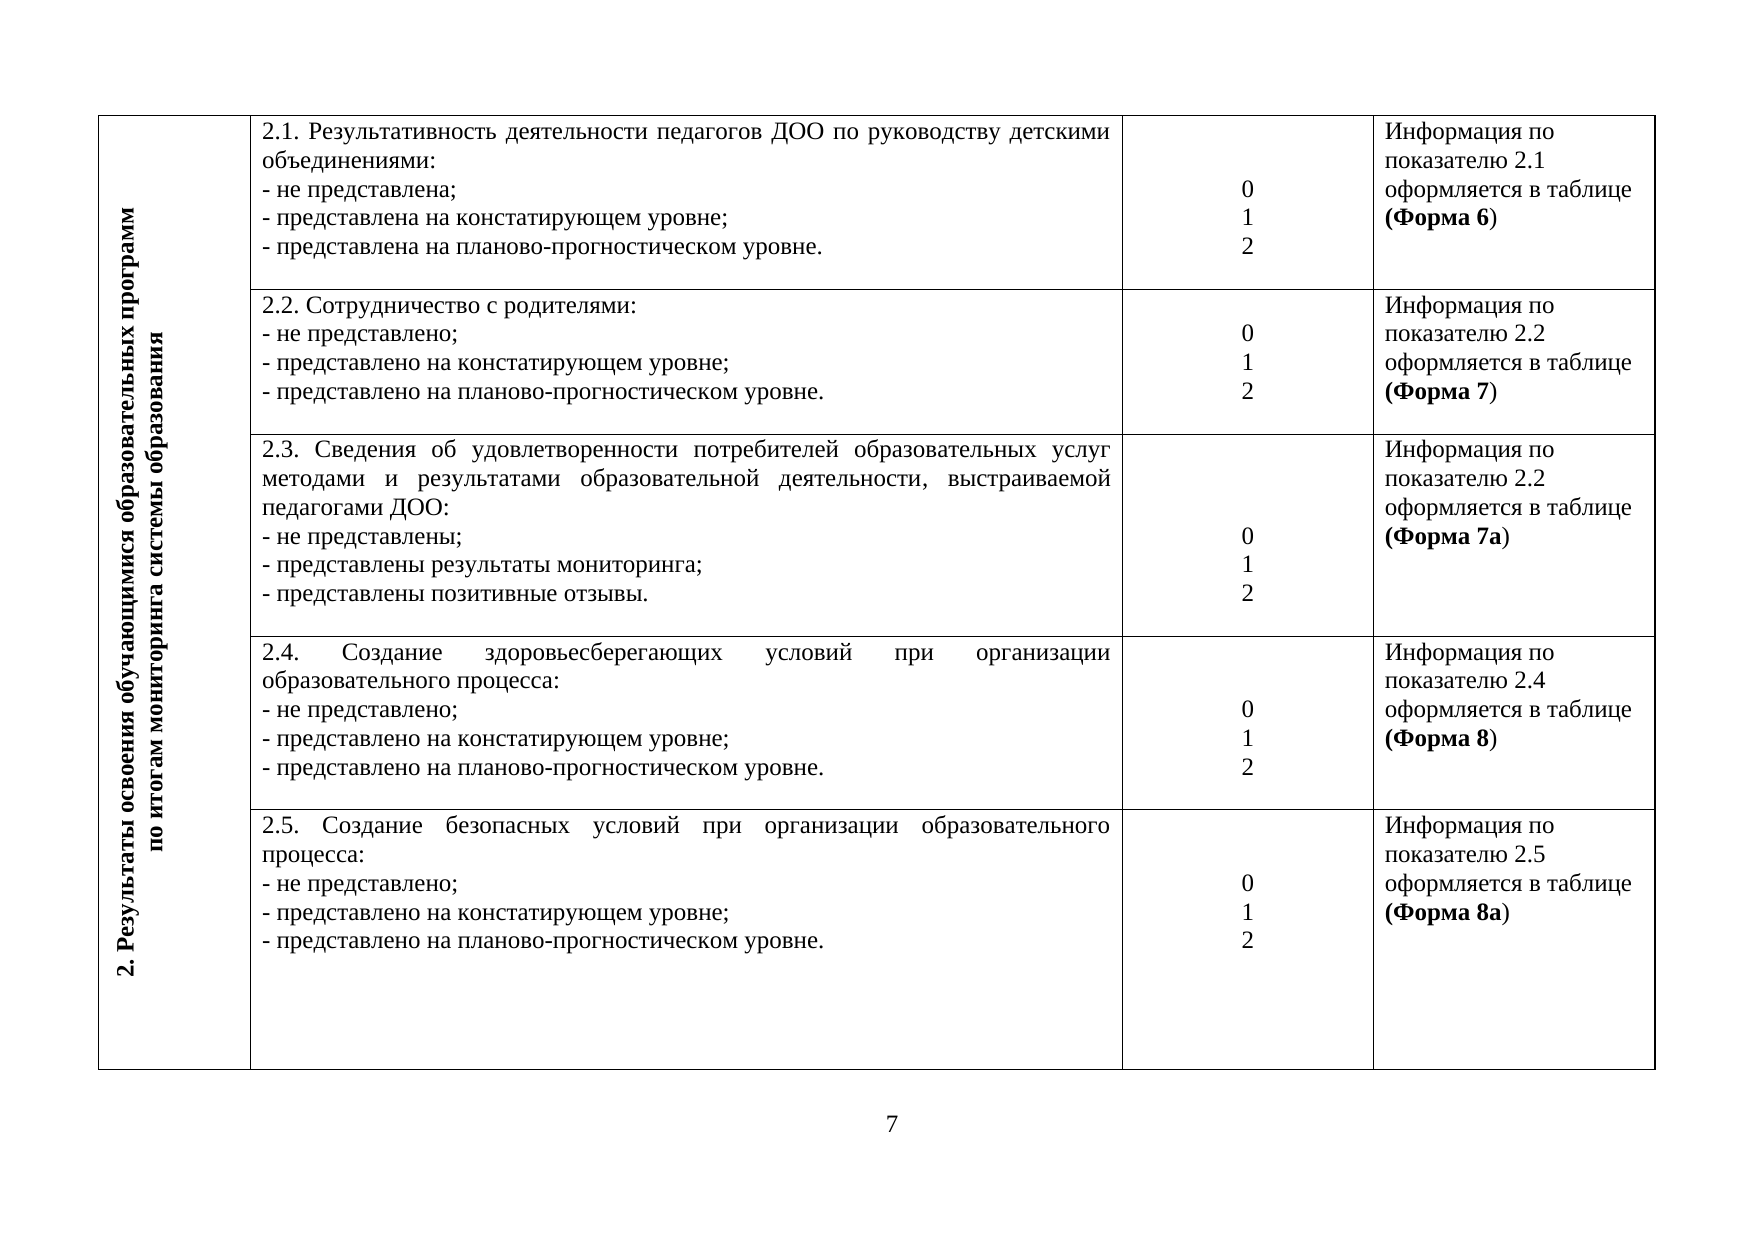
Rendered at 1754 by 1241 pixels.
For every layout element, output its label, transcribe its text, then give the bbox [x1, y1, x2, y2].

table_cell 0 1 2 [1123, 637, 1373, 809]
table_header Информация по показателю 2.1 оформляется в таблице (Форма 6) [1374, 116, 1654, 289]
table_cell Информация по показателю 2.4 оформляется в таблице (Форма 8) [1374, 637, 1654, 809]
table_cell Информация по показателю 2.2 оформляется в таблице (Форма 7а) [1374, 435, 1654, 636]
table_cell Информация по показателю 2.5 оформляется в таблице (Форма 8а) [1374, 810, 1654, 1069]
table_cell 2.2. Сотрудничество с родителями: - не представлено; - представлено на констатирующем уровне; - представлено на планово-прогностическом уровне. [251, 290, 1122, 433]
table_header 2.1. Результативность деятельности педагогов ДОО по руководству детскими объединениями: - не представлена; - представлена на констатирующем уровне; - представлена на планово-прогностическом уровне. [251, 116, 1122, 289]
table_cell 2.5. Создание безопасных условий при организации образовательного процесса: - не представлено; - представлено на констатирующем уровне; - представлено на планово-прогностическом уровне. [251, 810, 1122, 1069]
table_cell 0 1 2 [1123, 290, 1373, 433]
table_cell 2.3. Сведения об удовлетворенности потребителей образовательных услуг методами и результатами образовательной деятельности, выстраиваемой педагогами ДОО: - не представлены; - представлены результаты мониторинга; - представлены позитивные отзывы. [251, 435, 1122, 636]
table_header 0 1 2 [1123, 116, 1373, 289]
table_cell 0 1 2 [1123, 810, 1373, 1069]
table_cell 2.4. Создание здоровьесберегающих условий при организации образовательного процесса: - не представлено; - представлено на констатирующем уровне; - представлено на планово-прогностическом уровне. [251, 637, 1122, 809]
table_cell 0 1 2 [1123, 435, 1373, 636]
table_cell Информация по показателю 2.2 оформляется в таблице (Форма 7) [1374, 290, 1654, 433]
table_header 2. Результаты освоения обучающимися образовательных программ по итогам мониторинга системы образования [99, 116, 250, 1069]
